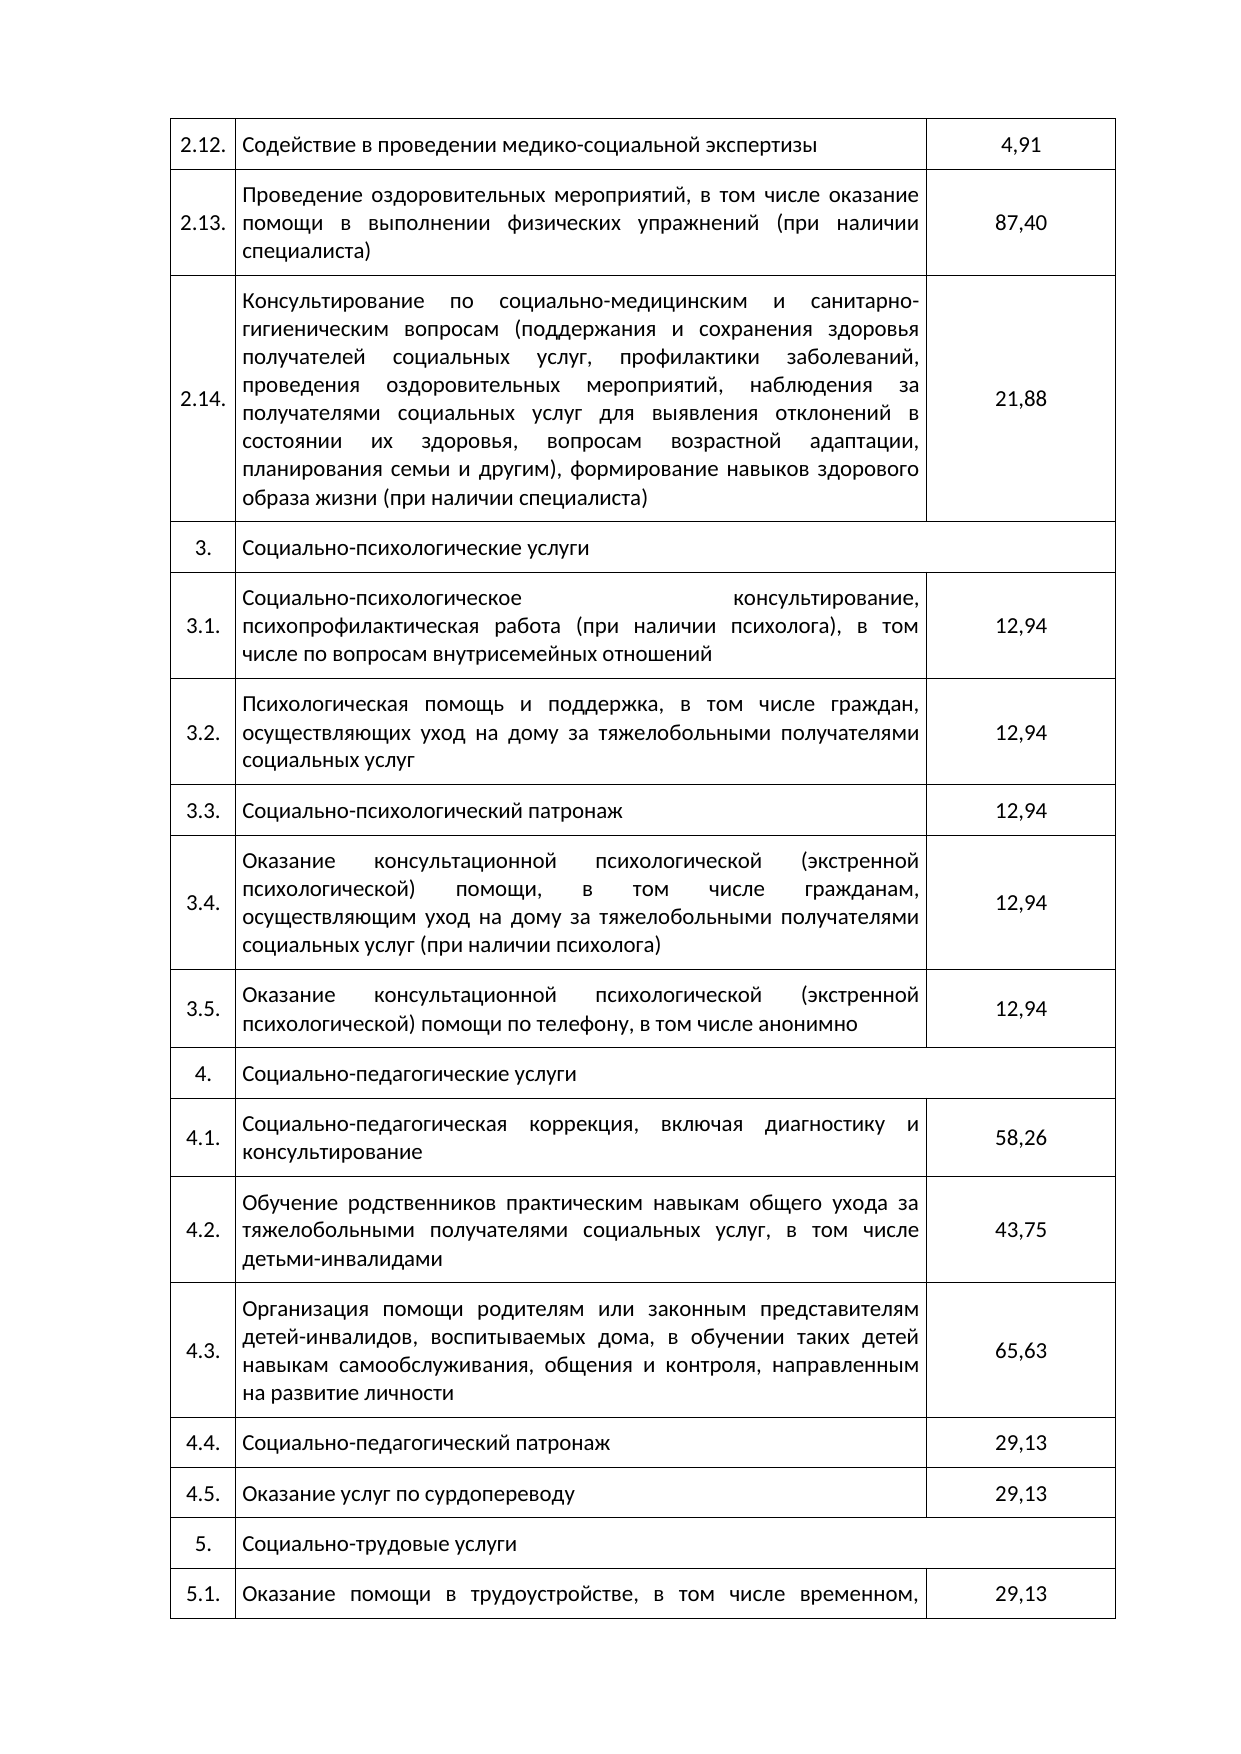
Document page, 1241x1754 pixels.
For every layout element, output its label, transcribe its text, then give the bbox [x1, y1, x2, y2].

table_cell 12,94 [927, 679, 1115, 784]
table_cell Психологическая помощь и поддержка, в том числе граждан, осуществляющих уход на дому за тяжелобольными получателями социальных услуг [236, 679, 926, 784]
table_cell Социально-психологическое консультирование, психопрофилактическая работа (при наличии психолога), в том числе по вопросам внутрисемейных отношений [236, 573, 926, 678]
table_cell 4.5. [171, 1468, 235, 1517]
table_cell 2.14. [171, 276, 235, 521]
table_cell Организация помощи родителям или законным представителям детей-инвалидов, воспитываемых дома, в обучении таких детей навыкам самообслуживания, общения и контроля, направленным на развитие личности [236, 1283, 926, 1417]
table_cell 21,88 [927, 276, 1115, 521]
table_cell Социально-психологический патронаж [236, 785, 926, 834]
table_cell 5. [171, 1518, 235, 1568]
table_cell Консультирование по социально-медицинским и санитарно-гигиеническим вопросам (поддержания и сохранения здоровья получателей социальных услуг, профилактики заболеваний, проведения оздоровительных мероприятий, наблюдения за получателями социальных услуг для выявления отклонений в состоянии их здоровья, вопросам возрастной адаптации, планирования семьи и другим), формирование навыков здорового образа жизни (при наличии специалиста) [236, 276, 926, 521]
table_cell 3.5. [171, 970, 235, 1047]
table_cell Социально-психологические услуги [236, 522, 1115, 572]
table_cell Проведение оздоровительных мероприятий, в том числе оказание помощи в выполнении физических упражнений (при наличии специалиста) [236, 170, 926, 275]
table_cell Содействие в проведении медико-социальной экспертизы [236, 119, 926, 168]
table_cell 29,13 [927, 1468, 1115, 1517]
table_cell 4.3. [171, 1283, 235, 1417]
table_cell 12,94 [927, 836, 1115, 969]
table_cell Социально-педагогическая коррекция, включая диагностику и консультирование [236, 1099, 926, 1176]
table_cell Социально-трудовые услуги [236, 1518, 1115, 1568]
table_cell 58,26 [927, 1099, 1115, 1176]
table_cell Социально-педагогические услуги [236, 1048, 1115, 1098]
table_cell Социально-педагогический патронаж [236, 1418, 926, 1467]
table_cell 3.2. [171, 679, 235, 784]
table_cell 3.3. [171, 785, 235, 834]
table_cell 12,94 [927, 785, 1115, 834]
table_cell 43,75 [927, 1177, 1115, 1282]
table_cell 3.4. [171, 836, 235, 969]
table_cell 65,63 [927, 1283, 1115, 1417]
table_cell 87,40 [927, 170, 1115, 275]
table_cell 2.12. [171, 119, 235, 168]
table_cell 12,94 [927, 573, 1115, 678]
table_cell 5.1. [171, 1569, 235, 1618]
table_cell Обучение родственников практическим навыкам общего ухода за тяжелобольными получателями социальных услуг, в том числе детьми-инвалидами [236, 1177, 926, 1282]
table_cell Оказание услуг по сурдопереводу [236, 1468, 926, 1517]
table_cell 4. [171, 1048, 235, 1098]
table_cell 29,13 [927, 1569, 1115, 1618]
table_cell 3. [171, 522, 235, 572]
table_cell 4,91 [927, 119, 1115, 168]
table_cell 2.13. [171, 170, 235, 275]
table_cell Оказание консультационной психологической (экстренной психологической) помощи, в том числе гражданам, осуществляющим уход на дому за тяжелобольными получателями социальных услуг (при наличии психолога) [236, 836, 926, 969]
table_cell 12,94 [927, 970, 1115, 1047]
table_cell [236, 1569, 926, 1618]
table_cell Оказание консультационной психологической (экстренной психологической) помощи по телефону, в том числе анонимно [236, 970, 926, 1047]
table_cell 4.1. [171, 1099, 235, 1176]
table_cell 3.1. [171, 573, 235, 678]
table_cell 4.4. [171, 1418, 235, 1467]
table_cell 29,13 [927, 1418, 1115, 1467]
table_cell 4.2. [171, 1177, 235, 1282]
